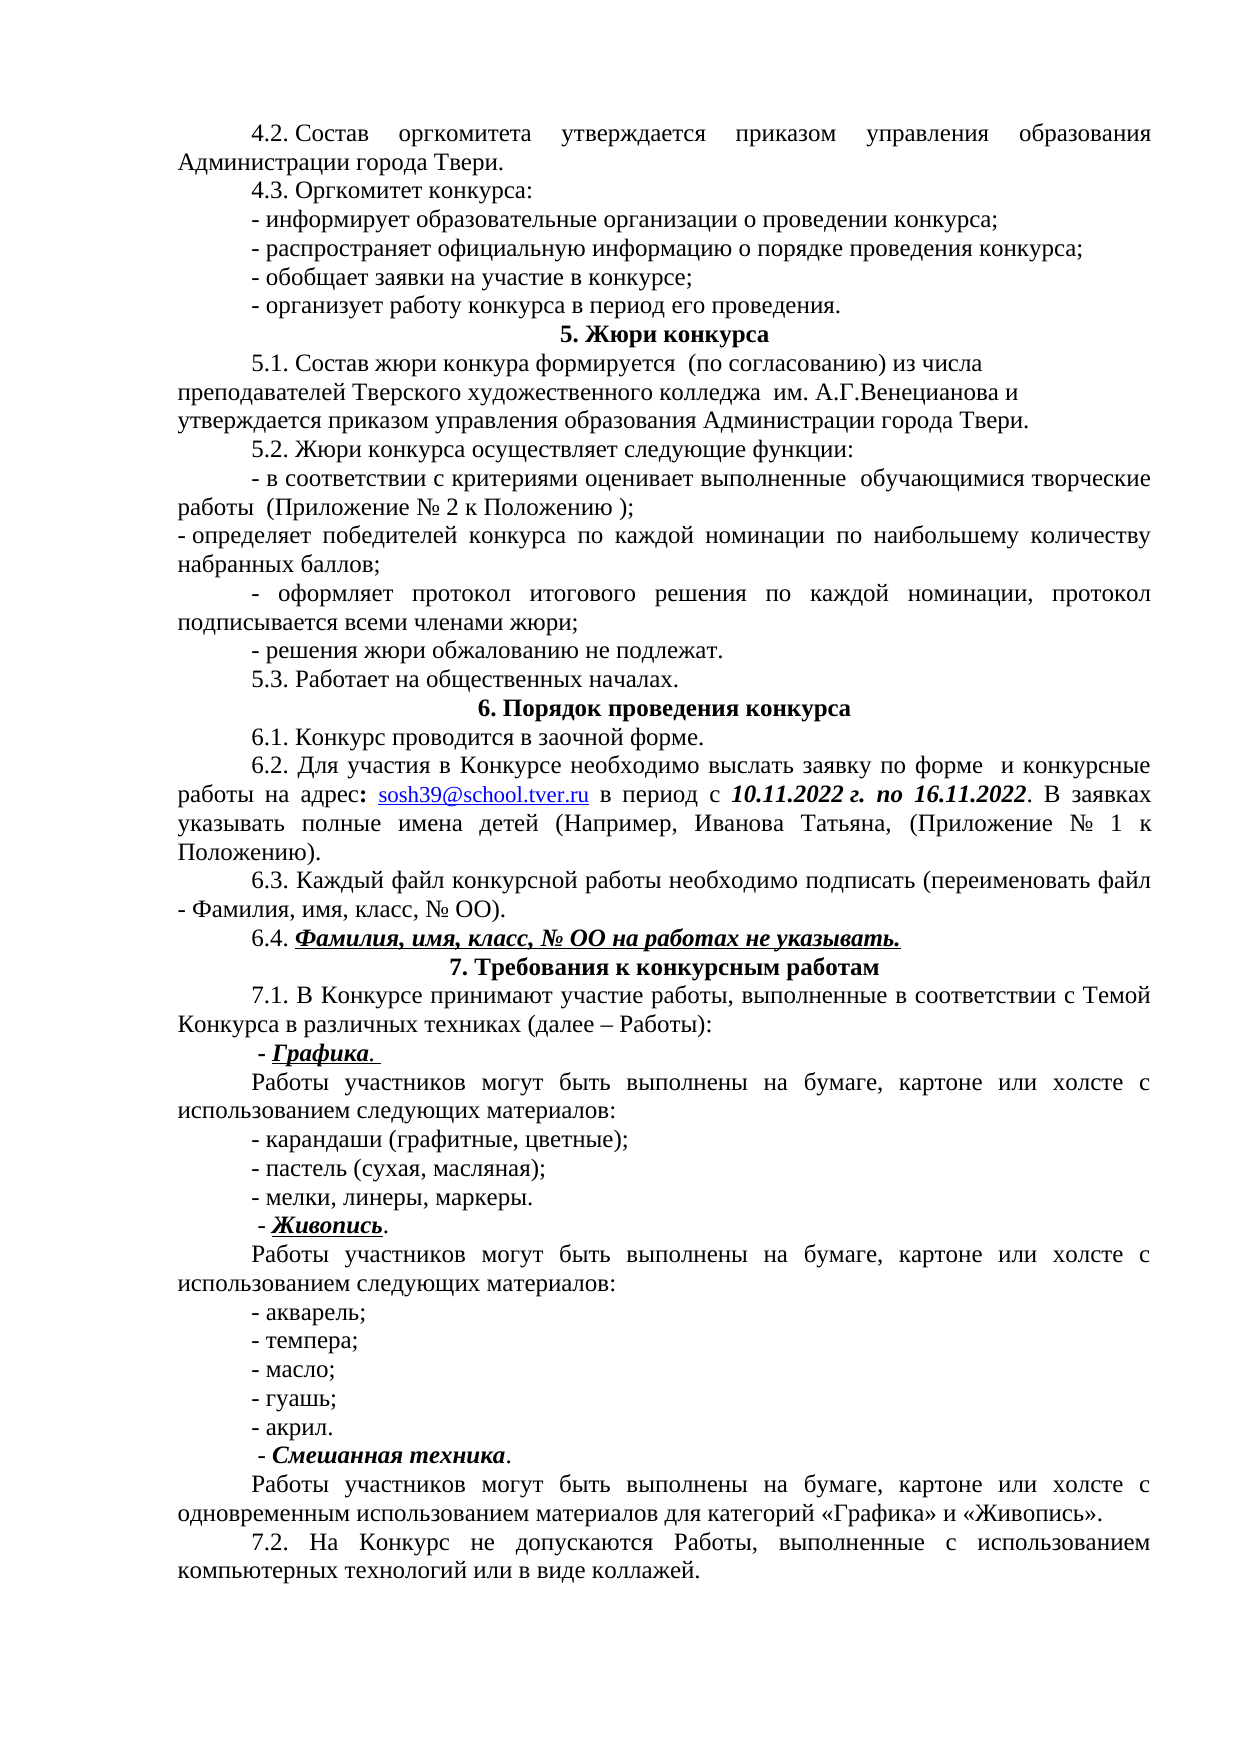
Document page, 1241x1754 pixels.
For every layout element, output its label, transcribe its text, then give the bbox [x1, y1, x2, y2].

text 6.2. Для участия в Конкурсе необходимо выслать заявку по форме и конкурсные работы на адрес: sosh39@school.tver.ru в период с 10.11.2022 г. по 16.11.2022. В заявках указывать полные имена детей (Например, Иванова Татьяна, (Приложение № 1 к Положению). [177, 751, 1152, 866]
text 5.1. Состав жюри конкура формируется (по согласованию) из числа преподавателей Тверского художественного колледжа им. А.Г.Венецианова и утверждается приказом управления образования Администрации города Твери. [177, 348, 1152, 434]
text - Живопись. [177, 1211, 1152, 1239]
text 6.4. Фамилия, имя, класс, № ОО на работах не указывать. [177, 923, 1152, 952]
text 4.3. Оргкомитет конкурса: [177, 176, 1152, 204]
text 5. Жюри конкурса [177, 319, 1152, 348]
text - масло; [177, 1354, 1152, 1383]
text - акварель; [177, 1297, 1152, 1326]
text 4.2. Состав оргкомитета утверждается приказом управления образования Администрации города Твери. [177, 118, 1152, 176]
text - распространяет официальную информацию о порядке проведения конкурса; [177, 233, 1152, 262]
text Работы участников могут быть выполнены на бумаге, картоне или холсте с использованием следующих материалов: [177, 1067, 1152, 1124]
text - карандаши (графитные, цветные); [177, 1124, 1152, 1153]
text 5.2. Жюри конкурса осуществляет следующие функции: [177, 434, 1152, 463]
text 6.3. Каждый файл конкурсной работы необходимо подписать (переименовать файл - Фамилия, имя, класс, № ОО). [177, 866, 1152, 923]
text - решения жюри обжалованию не подлежат. [177, 636, 1152, 664]
text - обобщает заявки на участие в конкурсе; [177, 262, 1152, 291]
text - оформляет протокол итогового решения по каждой номинации, протокол подписывается всеми членами жюри; [177, 578, 1152, 636]
text 5.3. Работает на общественных началах. [177, 664, 1152, 693]
text - организует работу конкурса в период его проведения. [177, 291, 1152, 319]
text 7. Требования к конкурсным работам [177, 952, 1152, 981]
text - в соответствии с критериями оценивает выполненные обучающимися творческие работы (Приложение № 2 к Положению ); - определяет победителей конкурса по каждой номинации по наибольшему количеству набранных баллов; [177, 463, 1152, 578]
text 7.1. В Конкурсе принимают участие работы, выполненные в соответствии с Темой Конкурса в различных техниках (далее – Работы): [177, 981, 1152, 1038]
text 7.2. На Конкурс не допускаются Работы, выполненные с использованием компьютерных технологий или в виде коллажей. [177, 1527, 1152, 1584]
text - акрил. [177, 1412, 1152, 1441]
text 6.1. Конкурс проводится в заочной форме. [177, 722, 1152, 751]
text - мелки, линеры, маркеры. [177, 1182, 1152, 1211]
text - Смешанная техника. [177, 1441, 1152, 1469]
text 6. Порядок проведения конкурса [177, 693, 1152, 722]
text - информирует образовательные организации о проведении конкурса; [177, 204, 1152, 233]
text - Графика. [177, 1038, 1152, 1067]
text - пастель (сухая, масляная); [177, 1153, 1152, 1182]
text Работы участников могут быть выполнены на бумаге, картоне или холсте с использованием следующих материалов: [177, 1239, 1152, 1297]
text - гуашь; [177, 1383, 1152, 1412]
text Работы участников могут быть выполнены на бумаге, картоне или холсте с одновременным использованием материалов для категорий «Графика» и «Живопись». [177, 1469, 1152, 1527]
text - темпера; [177, 1326, 1152, 1354]
